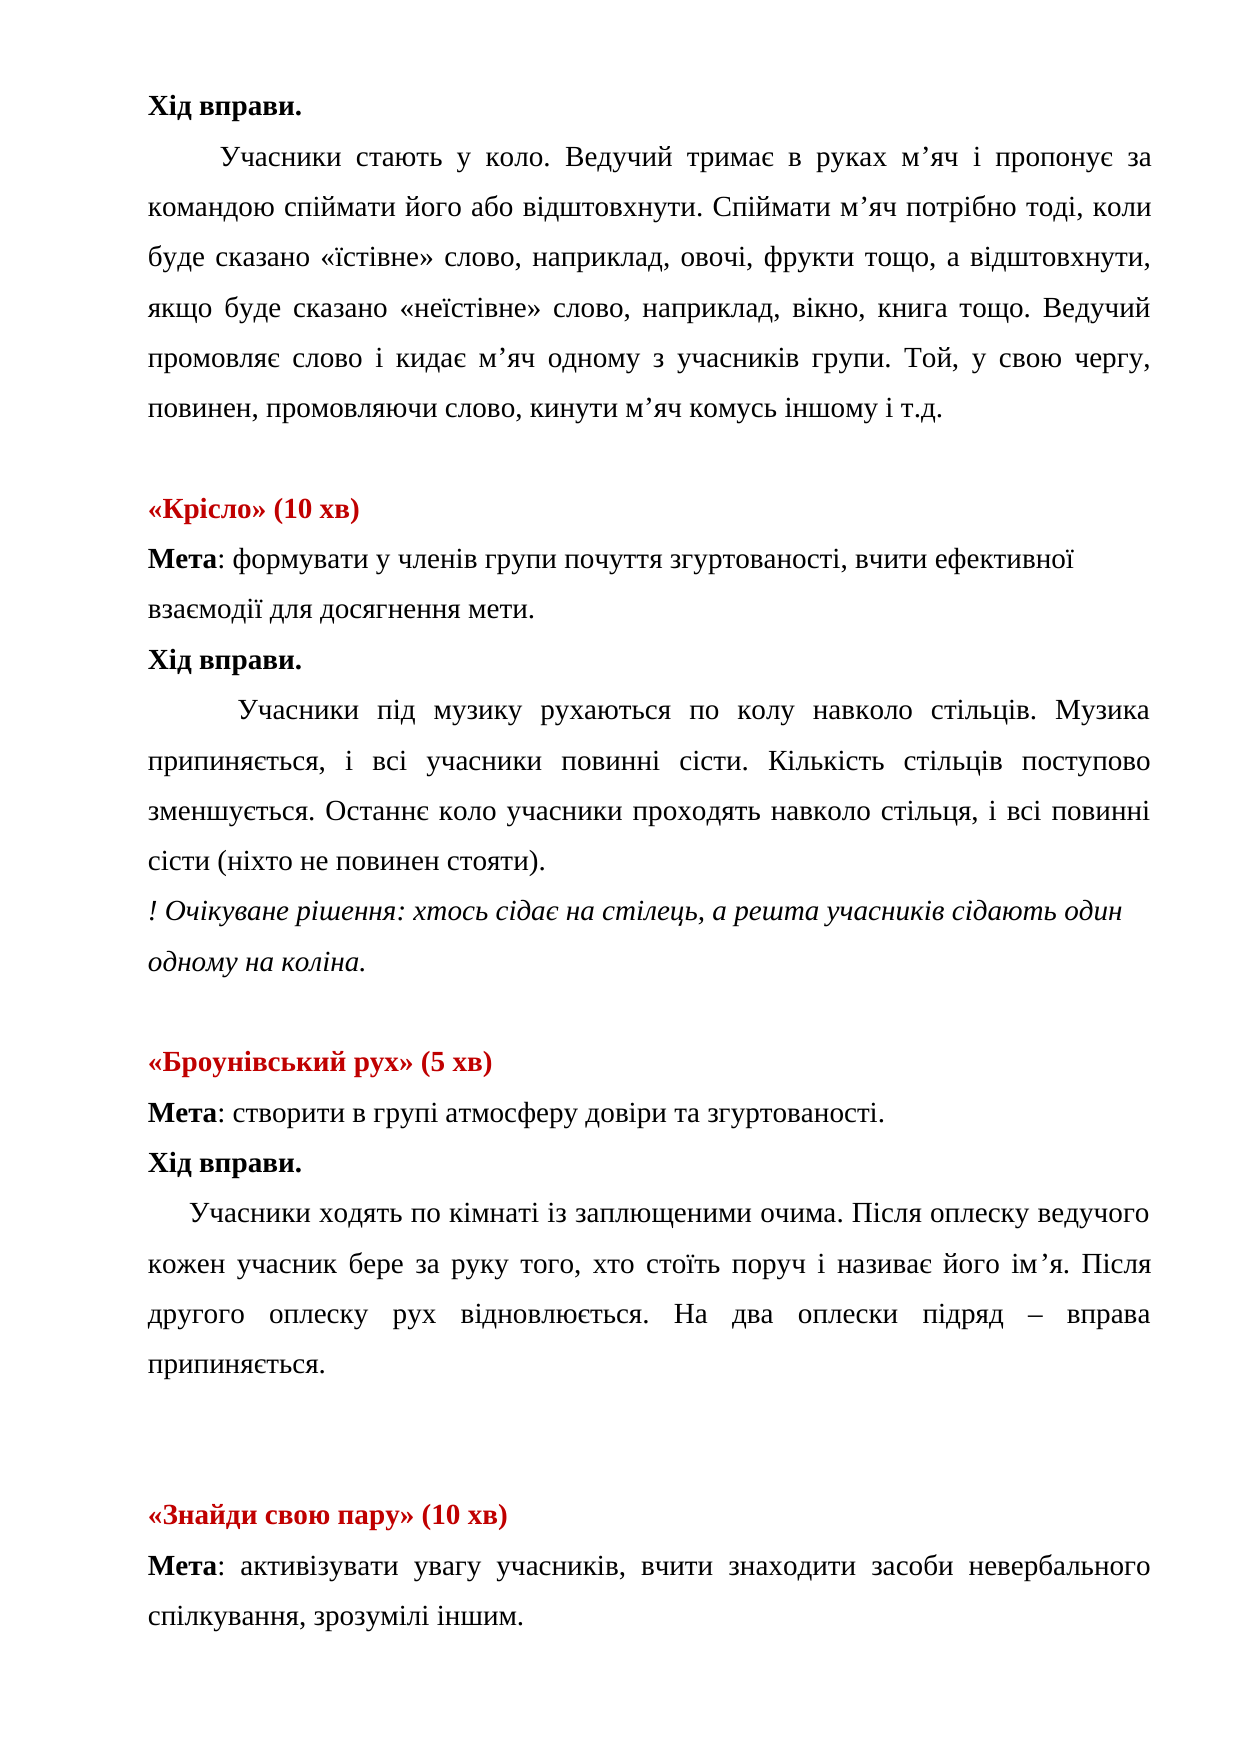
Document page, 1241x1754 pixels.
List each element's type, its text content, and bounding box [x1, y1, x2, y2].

text ! Очікуване рішення: хтось сідає на стілець, а решта учасників сідають один одному на коліна. [148, 893, 1152, 977]
text Мета: активізувати увагу учасників, вчити знаходити засоби невербального спілкування, зрозумілі іншим. [148, 1548, 1152, 1631]
text «Знайди свою пару» (10 хв) [148, 1497, 1152, 1531]
text Мета: створити в групі атмосферу довіри та згуртованості. [148, 1095, 1152, 1128]
text Хід вправи. [148, 88, 1152, 122]
text Мета: формувати у членів групи почуття згуртованості, вчити ефективної взаємодії для досягнення мети. [148, 541, 1152, 625]
text Учасники ходять по кімнаті із заплющеними очима. Після оплеску ведучого кожен учасник бере за руку того, хто стоїть поруч і називає його ім’я. Після другого оплеску рух відновлюється. На два оплески підряд – вправа припиняється. [148, 1195, 1152, 1380]
text Учасники стають у коло. Ведучий тримає в руках м’яч і пропонує за командою спіймати його або відштовхнути. Спіймати м’яч потрібно тоді, коли буде сказано «їстівне» слово, наприклад, овочі, фрукти тощо, а відштовхнути, якщо буде сказано «неїстівне» слово, наприклад, вікно, книга тощо. Ведучий промовляє слово і кидає м’яч одному з учасників групи. Той, у свою чергу, повинен, промовляючи слово, кинути м’яч комусь іншому і т.д. [148, 139, 1152, 424]
text Хід вправи. [148, 642, 1152, 676]
text «Броунівський рух» (5 хв) [148, 1044, 1152, 1078]
text «Крісло» (10 хв) [148, 491, 1152, 524]
text Хід вправи. [148, 1145, 1152, 1179]
text Учасники під музику рухаються по колу навколо стільців. Музика припиняється, і всі учасники повинні сісти. Кількість стільців поступово зменшується. Останнє коло учасники проходять навколо стільця, і всі повинні сісти (ніхто не повинен стояти). [148, 692, 1152, 877]
